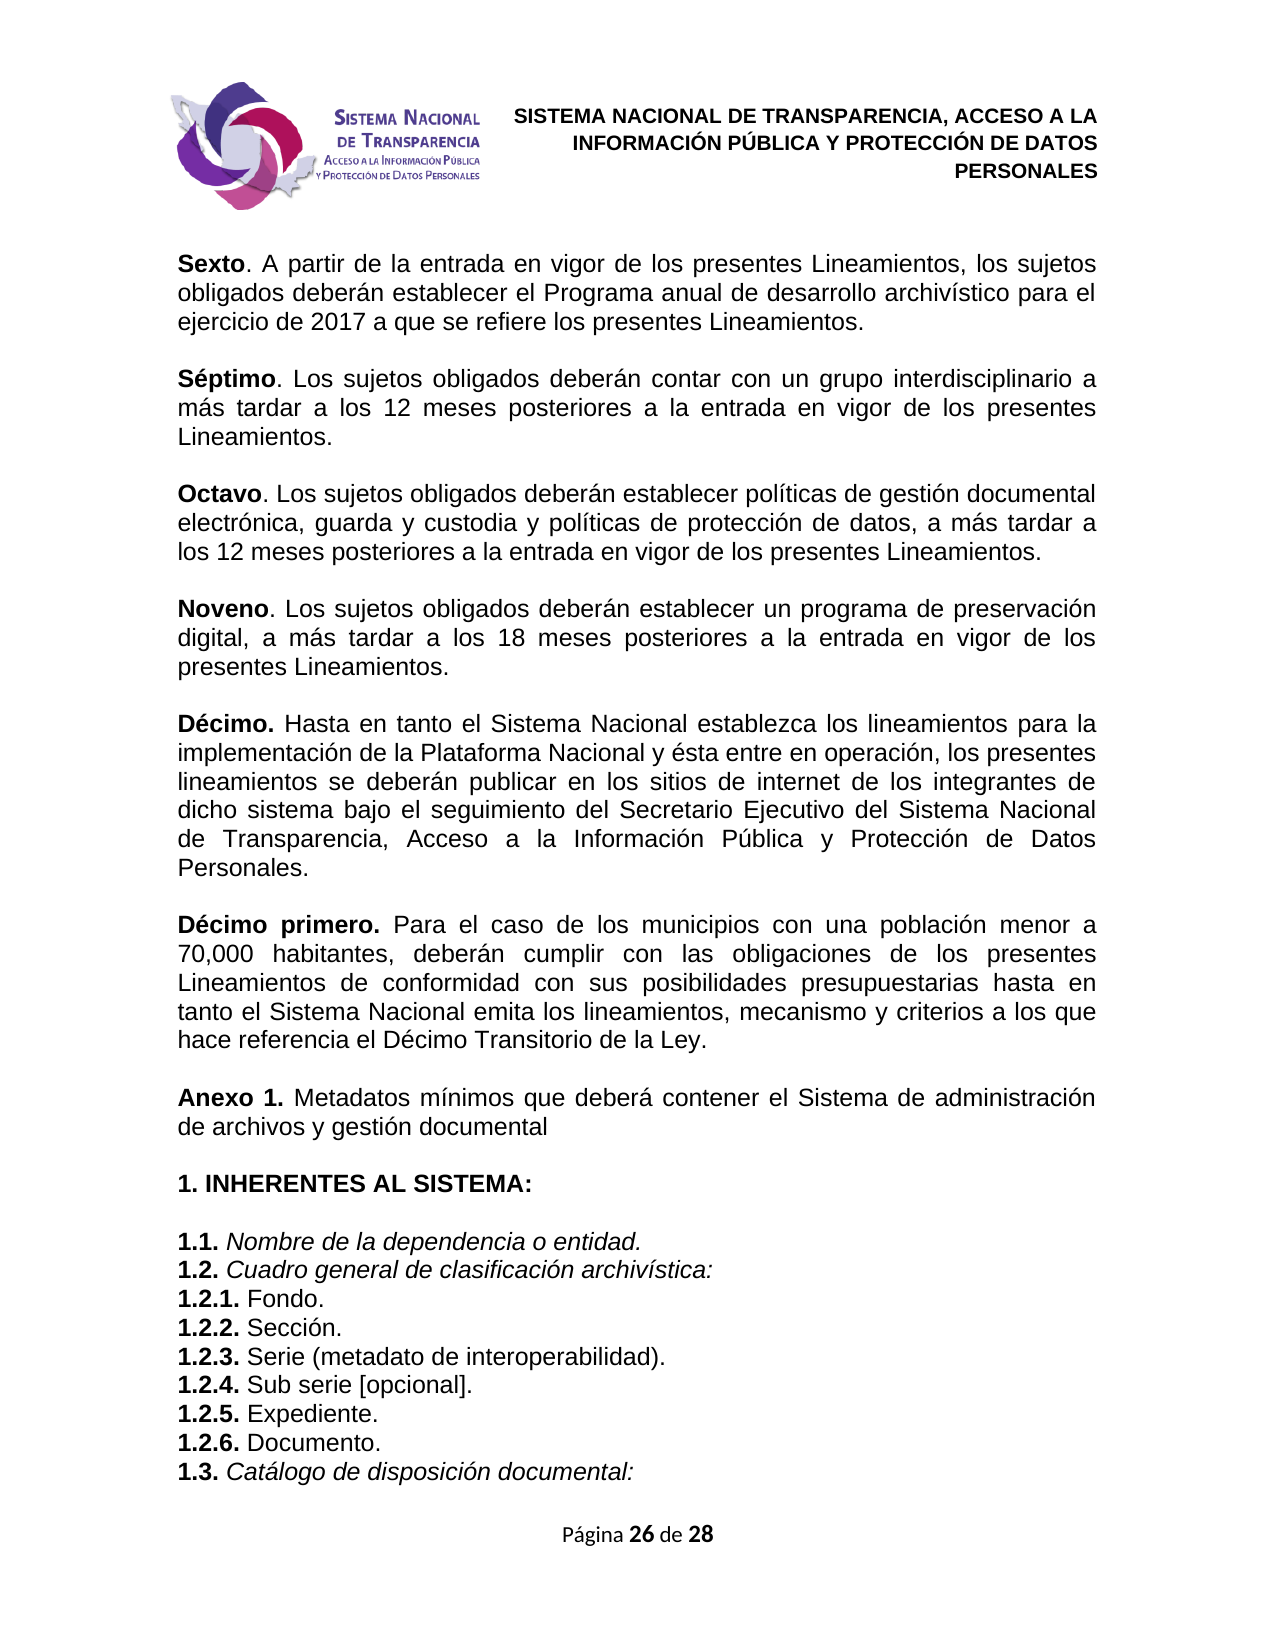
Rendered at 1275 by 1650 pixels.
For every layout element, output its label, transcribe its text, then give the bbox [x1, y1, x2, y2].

text Séptimo. Los sujetos obligados deberán contar con un grupo interdisciplinario a más tardar a los 12 meses posteriores a la entrada en vigor de los presentes Lineamientos. [177, 364, 1098, 450]
text 1.2.3. Serie (metadato de interoperabilidad). [177, 1342, 1098, 1370]
text Octavo. Los sujetos obligados deberán establecer políticas de gestión documental electrónica, guarda y custodia y políticas de protección de datos, a más tardar a los 12 meses posteriores a la entrada en vigor de los presentes Lineamientos. [177, 479, 1098, 565]
text Sexto. A partir de la entrada en vigor de los presentes Lineamientos, los sujetos obligados deberán establecer el Programa anual de desarrollo archivístico para el ejercicio de 2017 a que se refiere los presentes Lineamientos. [177, 249, 1098, 335]
text 1. INHERENTES AL SISTEMA: [177, 1169, 1098, 1198]
text 1.2.1. Fondo. [177, 1284, 1098, 1313]
text Décimo primero. Para el caso de los municipios con una población menor a 70,000 habitantes, deberán cumplir con las obligaciones de los presentes Lineamientos de conformidad con sus posibilidades presupuestarias hasta en tanto el Sistema Nacional emita los lineamientos, mecanismo y criterios a los que hace referencia el Décimo Transitorio de la Ley. [177, 910, 1098, 1054]
text Anexo 1. Metadatos mínimos que deberá contener el Sistema de administración de archivos y gestión documental [177, 1083, 1098, 1140]
picture [168, 82, 486, 210]
text 1.2.5. Expediente. [177, 1399, 1098, 1428]
text 1.2. Cuadro general de clasificación archivística: [177, 1255, 1098, 1284]
text 1.2.6. Documento. [177, 1428, 1098, 1457]
text 1.1. Nombre de la dependencia o entidad. [177, 1227, 1098, 1255]
text 1.2.2. Sección. [177, 1313, 1098, 1342]
text Noveno. Los sujetos obligados deberán establecer un programa de preservación digital, a más tardar a los 18 meses posteriores a la entrada en vigor de los presentes Lineamientos. [177, 594, 1098, 680]
text Décimo. Hasta en tanto el Sistema Nacional establezca los lineamientos para la implementación de la Plataforma Nacional y ésta entre en operación, los presentes lineamientos se deberán publicar en los sitios de internet de los integrantes de dicho sistema bajo el seguimiento del Secretario Ejecutivo del Sistema Nacional de Transparencia, Acceso a la Información Pública y Protección de Datos Personales. [177, 709, 1098, 882]
text 1.2.4. Sub serie [opcional]. [177, 1370, 1098, 1399]
text 1.3. Catálogo de disposición documental: [177, 1457, 1098, 1485]
